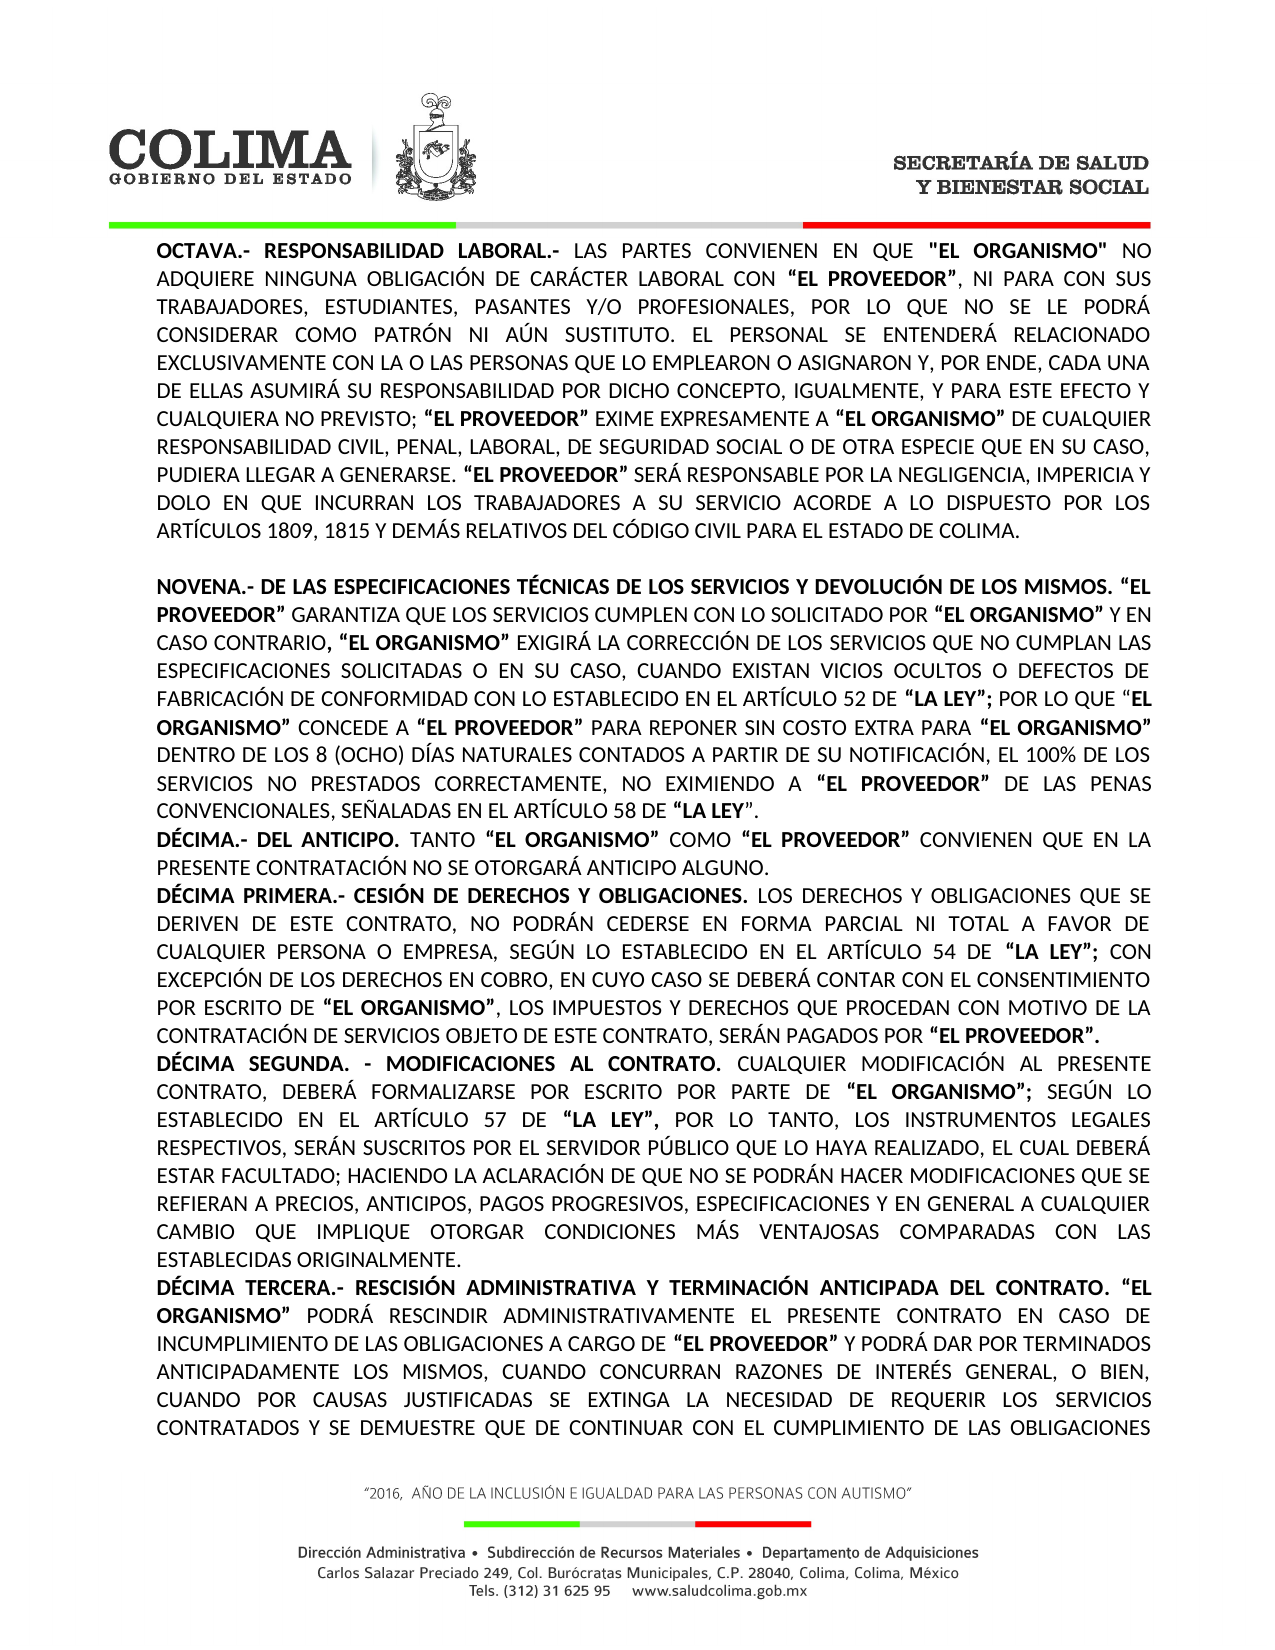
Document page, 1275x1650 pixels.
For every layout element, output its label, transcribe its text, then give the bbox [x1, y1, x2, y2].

text DÉCIMA PRIMERA.- CESIÓN DE DERECHOS Y OBLIGACIONES. LOS DERECHOS Y OBLIGACIONES QUE SE DERIVEN DE ESTE CONTRATO, NO PODRÁN CEDERSE EN FORMA PARCIAL NI TOTAL A FAVOR DE CUALQUIER PERSONA O EMPRESA, SEGÚN LO ESTABLECIDO EN EL ARTÍCULO 54 DE “LA LEY”; CON EXCEPCIÓN DE LOS DERECHOS EN COBRO, EN CUYO CASO SE DEBERÁ CONTAR CON EL CONSENTIMIENTO POR ESCRITO DE “EL ORGANISMO”, LOS IMPUESTOS Y DERECHOS QUE PROCEDAN CON MOTIVO DE LA CONTRATACIÓN DE SERVICIOS OBJETO DE ESTE CONTRATO, SERÁN PAGADOS POR “EL PROVEEDOR”. [156, 881, 1152, 1049]
text DÉCIMA SEGUNDA. - MODIFICACIONES AL CONTRATO. CUALQUIER MODIFICACIÓN AL PRESENTE CONTRATO, DEBERÁ FORMALIZARSE POR ESCRITO POR PARTE DE “EL ORGANISMO”; SEGÚN LO ESTABLECIDO EN EL ARTÍCULO 57 DE “LA LEY”, POR LO TANTO, LOS INSTRUMENTOS LEGALES RESPECTIVOS, SERÁN SUSCRITOS POR EL SERVIDOR PÚBLICO QUE LO HAYA REALIZADO, EL CUAL DEBERÁ ESTAR FACULTADO; HACIENDO LA ACLARACIÓN DE QUE NO SE PODRÁN HACER MODIFICACIONES QUE SE REFIERAN A PRECIOS, ANTICIPOS, PAGOS PROGRESIVOS, ESPECIFICACIONES Y EN GENERAL A CUALQUIER CAMBIO QUE IMPLIQUE OTORGAR CONDICIONES MÁS VENTAJOSAS COMPARADAS CON LAS ESTABLECIDAS ORIGINALMENTE. [156, 1049, 1152, 1273]
text DÉCIMA.- DEL ANTICIPO. TANTO “EL ORGANISMO” COMO “EL PROVEEDOR” CONVIENEN QUE EN LA PRESENTE CONTRATACIÓN NO SE OTORGARÁ ANTICIPO ALGUNO. [156, 825, 1152, 881]
picture [0, 7, 1261, 238]
text NOVENA.- DE LAS ESPECIFICACIONES TÉCNICAS DE LOS SERVICIOS Y DEVOLUCIÓN DE LOS MISMOS. “EL PROVEEDOR” GARANTIZA QUE LOS SERVICIOS CUMPLEN CON LO SOLICITADO POR “EL ORGANISMO” Y EN CASO CONTRARIO, “EL ORGANISMO” EXIGIRÁ LA CORRECCIÓN DE LOS SERVICIOS QUE NO CUMPLAN LAS ESPECIFICACIONES SOLICITADAS O EN SU CASO, CUANDO EXISTAN VICIOS OCULTOS O DEFECTOS DE FABRICACIÓN DE CONFORMIDAD CON LO ESTABLECIDO EN EL ARTÍCULO 52 DE “LA LEY”; POR LO QUE “EL ORGANISMO” CONCEDE A “EL PROVEEDOR” PARA REPONER SIN COSTO EXTRA PARA “EL ORGANISMO” DENTRO DE LOS 8 (OCHO) DÍAS NATURALES CONTADOS A PARTIR DE SU NOTIFICACIÓN, EL 100% DE LOS SERVICIOS NO PRESTADOS CORRECTAMENTE, NO EXIMIENDO A “EL PROVEEDOR” DE LAS PENAS CONVENCIONALES, SEÑALADAS EN EL ARTÍCULO 58 DE “LA LEY”. [156, 572, 1152, 825]
picture [7, 1472, 1268, 1646]
text OCTAVA.- RESPONSABILIDAD LABORAL.- LAS PARTES CONVIENEN EN QUE "EL ORGANISMO" NO ADQUIERE NINGUNA OBLIGACIÓN DE CARÁCTER LABORAL CON “EL PROVEEDOR”, NI PARA CON SUS TRABAJADORES, ESTUDIANTES, PASANTES Y/O PROFESIONALES, POR LO QUE NO SE LE PODRÁ CONSIDERAR COMO PATRÓN NI AÚN SUSTITUTO. EL PERSONAL SE ENTENDERÁ RELACIONADO EXCLUSIVAMENTE CON LA O LAS PERSONAS QUE LO EMPLEARON O ASIGNARON Y, POR ENDE, CADA UNA DE ELLAS ASUMIRÁ SU RESPONSABILIDAD POR DICHO CONCEPTO, IGUALMENTE, Y PARA ESTE EFECTO Y CUALQUIERA NO PREVISTO; “EL PROVEEDOR” EXIME EXPRESAMENTE A “EL ORGANISMO” DE CUALQUIER RESPONSABILIDAD CIVIL, PENAL, LABORAL, DE SEGURIDAD SOCIAL O DE OTRA ESPECIE QUE EN SU CASO, PUDIERA LLEGAR A GENERARSE. “EL PROVEEDOR” SERÁ RESPONSABLE POR LA NEGLIGENCIA, IMPERICIA Y DOLO EN QUE INCURRAN LOS TRABAJADORES A SU SERVICIO ACORDE A LO DISPUESTO POR LOS ARTÍCULOS 1809, 1815 Y DEMÁS RELATIVOS DEL CÓDIGO CIVIL PARA EL ESTADO DE COLIMA. [156, 236, 1152, 544]
